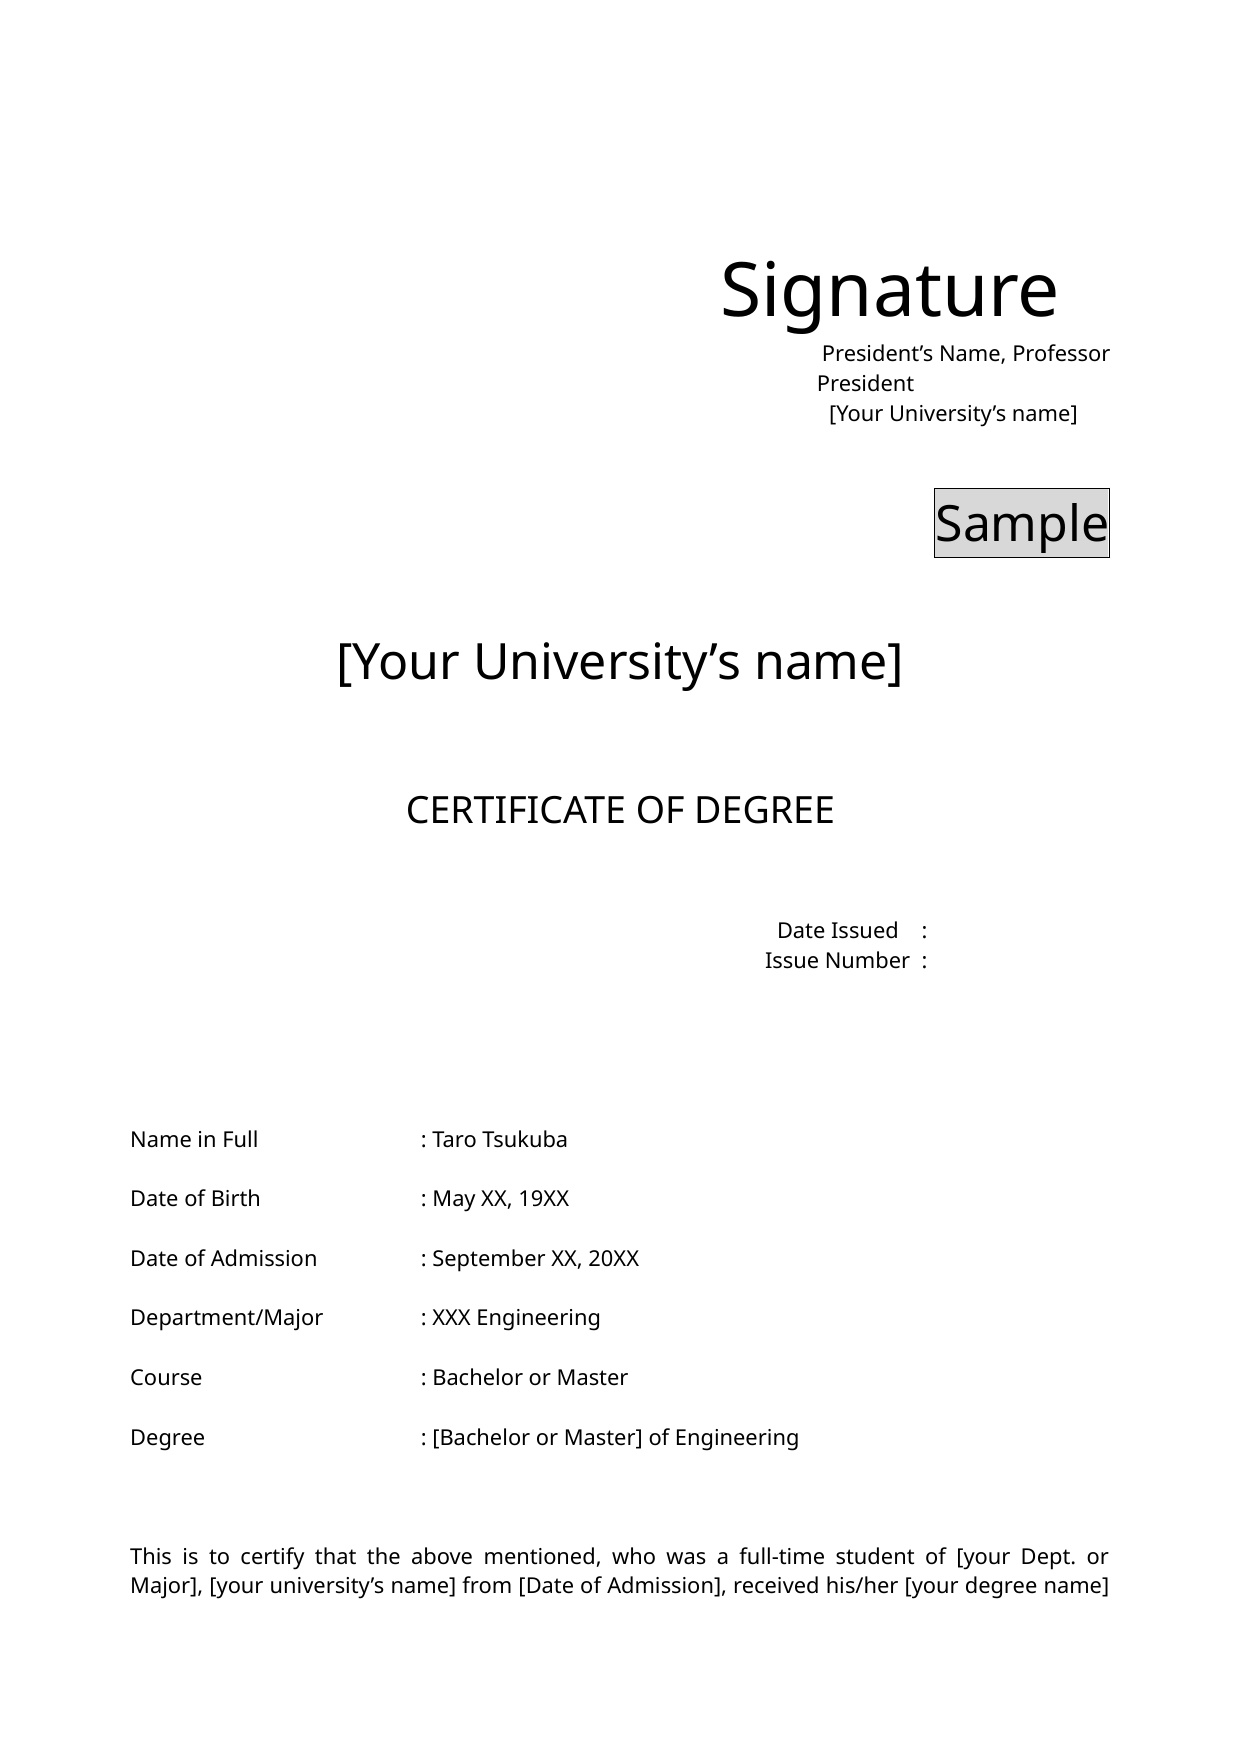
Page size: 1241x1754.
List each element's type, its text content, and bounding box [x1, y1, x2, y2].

text Signature [130, 236, 1060, 338]
text Department/Major : XXX Engineering [130, 1302, 1110, 1332]
text Issue Number : [130, 945, 927, 975]
text [Your University’s name] [130, 626, 1110, 694]
text Date of Admission : September XX, 20XX [130, 1243, 1110, 1273]
text Name in Full : Taro Tsukuba [130, 1124, 1110, 1153]
text Date Issued : [130, 915, 927, 945]
text Date of Birth : May XX, 19XX [130, 1183, 1110, 1213]
text President [130, 368, 1110, 398]
text Degree : [Bachelor or Master] of Engineering [130, 1422, 1110, 1451]
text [130, 1541, 1110, 1600]
text [Your University’s name] [130, 398, 1078, 428]
text President’s Name, Professor [130, 338, 1110, 368]
text CERTIFICATE OF DEGREE [130, 783, 1110, 834]
text Course : Bachelor or Master [130, 1362, 1110, 1392]
text Sample [130, 487, 1109, 558]
